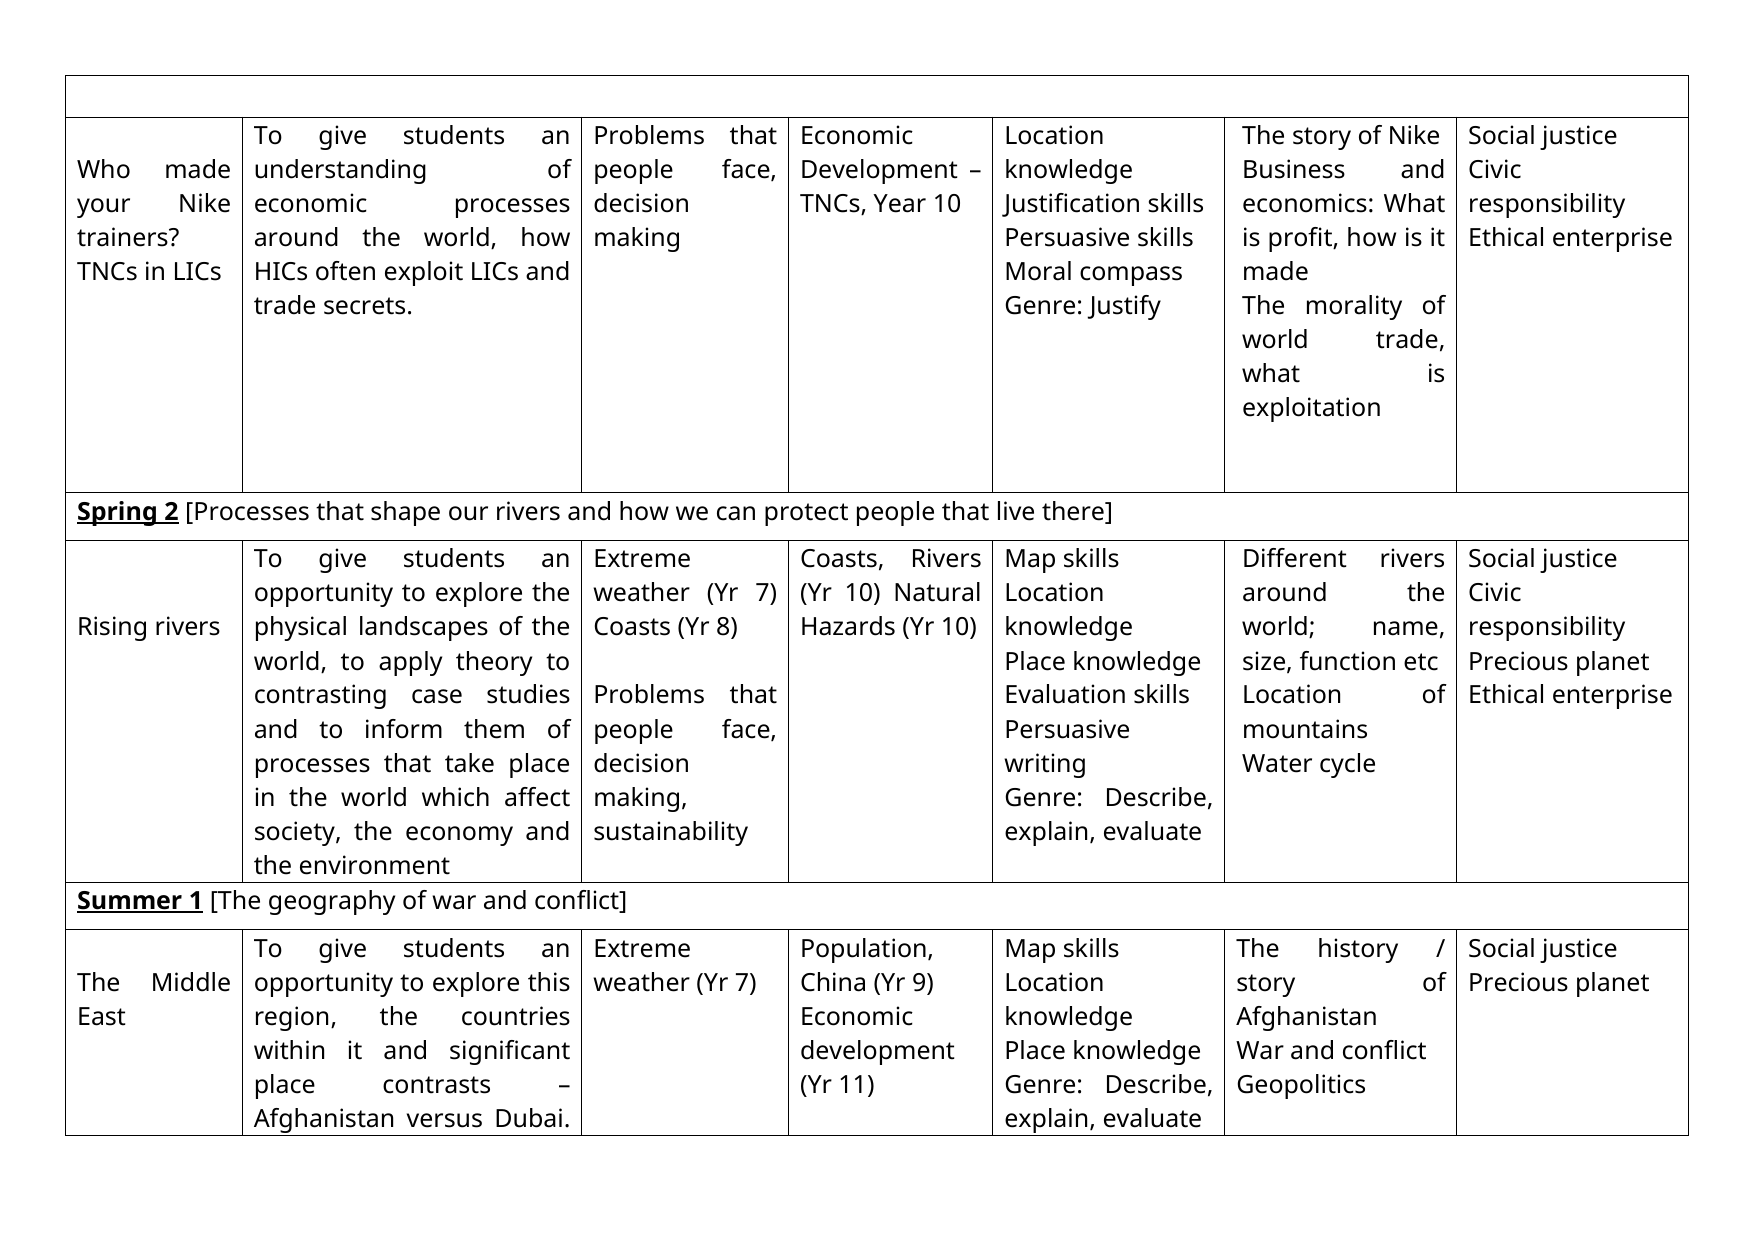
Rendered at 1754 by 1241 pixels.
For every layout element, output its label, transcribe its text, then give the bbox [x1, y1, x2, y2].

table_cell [582, 930, 788, 1134]
table_cell Social justice Civic responsibility Ethical enterprise [1457, 118, 1688, 492]
table_cell To give students an understanding of economic processes around the world, how HICs often exploit LICs and trade secrets. [243, 118, 581, 492]
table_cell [243, 930, 581, 1134]
table_cell Who made your Nike trainers? TNCs in LICs [66, 118, 242, 492]
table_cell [1225, 930, 1456, 1134]
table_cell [789, 930, 992, 1134]
table_cell Location knowledge Justification skills Persuasive skills Moral compass Genre: Justify [993, 118, 1224, 492]
table_cell Different rivers around the world; name, size, function etc Location of mountains Water cycle [1225, 541, 1456, 882]
table_cell Extreme weather (Yr 7) Coasts (Yr 8) Problems that people face, decision making, sustainability [582, 541, 788, 882]
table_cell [1457, 930, 1688, 1134]
table_cell Rising rivers [66, 541, 242, 882]
table_cell The Middle East [66, 930, 242, 1134]
table_cell Spring 2 [Processes that shape our rivers and how we can protect people that live there] [66, 493, 1688, 540]
table_cell Economic Development – TNCs, Year 10 [789, 118, 992, 492]
table_cell The story of Nike Business and economics: What is profit, how is it made The morality of world trade, what is exploitation [1225, 118, 1456, 492]
table_cell Map skills Location knowledge Place knowledge Evaluation skills Persuasive writing Genre: Describe, explain, evaluate [993, 541, 1224, 882]
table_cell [66, 76, 1688, 117]
table_cell Social justice Civic responsibility Precious planet Ethical enterprise [1457, 541, 1688, 882]
table_cell Coasts, Rivers (Yr 10) Natural Hazards (Yr 10) [789, 541, 992, 882]
table_cell Summer 1 [The geography of war and conflict] [66, 883, 1688, 929]
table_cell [993, 930, 1224, 1134]
table_cell Problems that people face, decision making [582, 118, 788, 492]
table_cell To give students an opportunity to explore the physical landscapes of the world, to apply theory to contrasting case studies and to inform them of processes that take place in the world which affect society, the economy and the environment [243, 541, 581, 882]
